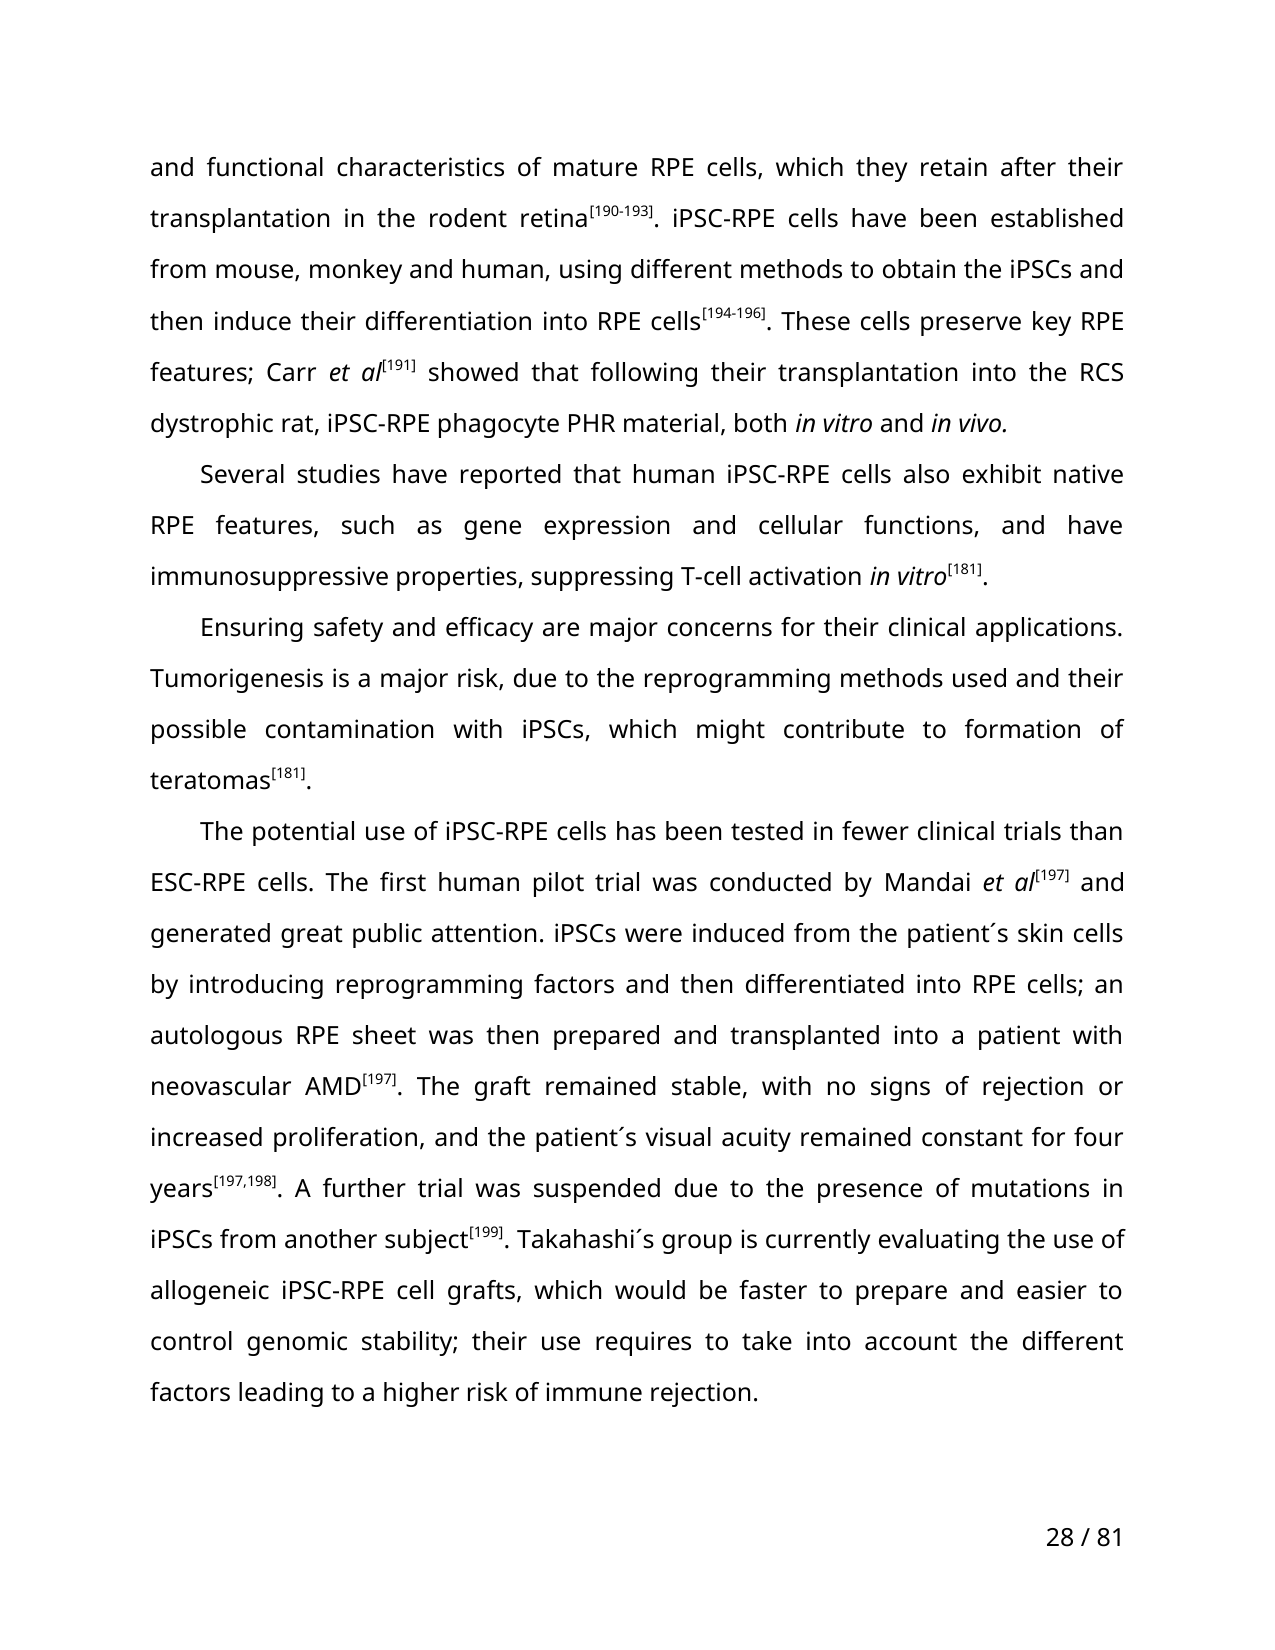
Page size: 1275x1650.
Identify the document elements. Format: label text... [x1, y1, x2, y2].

text Ensuring safety and efficacy are major concerns for their clinical applications. Tumorigenesis is a major risk, due to the reprogramming methods used and their possible contamination with iPSCs, which might contribute to formation of teratomas[181]. [150, 609, 1125, 797]
text The potential use of iPSC-RPE cells has been tested in fewer clinical trials than ESC-RPE cells. The first human pilot trial was conducted by Mandai et al[197] and generated great public attention. iPSCs were induced from the patient´s skin cells by introducing reprogramming factors and then differentiated into RPE cells; an autologous RPE sheet was then prepared and transplanted into a patient with neovascular AMD[197]. The graft remained stable, with no signs of rejection or increased proliferation, and the patient´s visual acuity remained constant for four years[197,198]. A further trial was suspended due to the presence of mutations in iPSCs from another subject[199]. Takahashi´s group is currently evaluating the use of allogeneic iPSC-RPE cell grafts, which would be faster to prepare and easier to control genomic stability; their use requires to take into account the different factors leading to a higher risk of immune rejection. [150, 813, 1125, 1409]
text Several studies have reported that human iPSC-RPE cells also exhibit native RPE features, such as gene expression and cellular functions, and have immunosuppressive properties, suppressing T-cell activation in vitro[181]. [150, 456, 1125, 592]
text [150, 150, 1125, 439]
